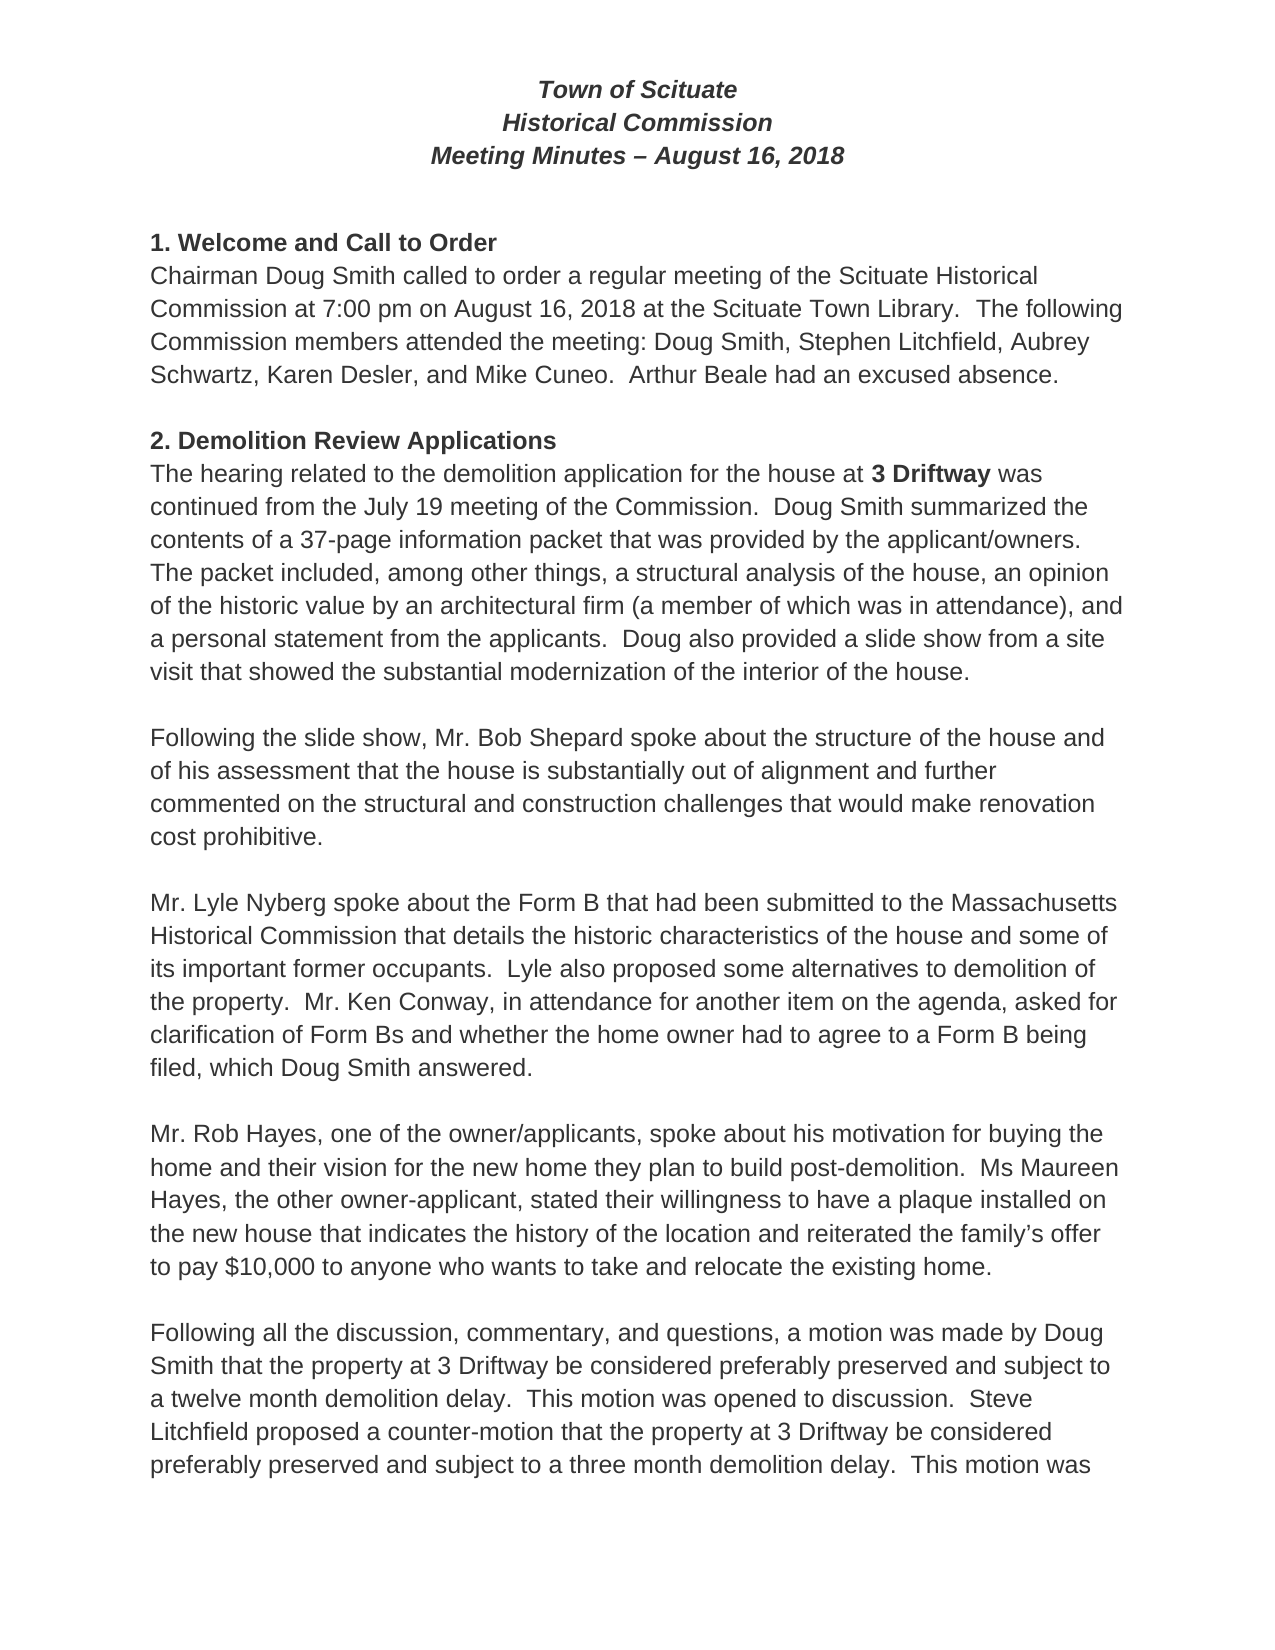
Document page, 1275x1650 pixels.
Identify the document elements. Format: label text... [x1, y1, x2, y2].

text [150, 195, 1125, 1478]
text Town of Scituate Historical Commission Meeting Minutes – August 16, 2018 [150, 75, 1125, 170]
